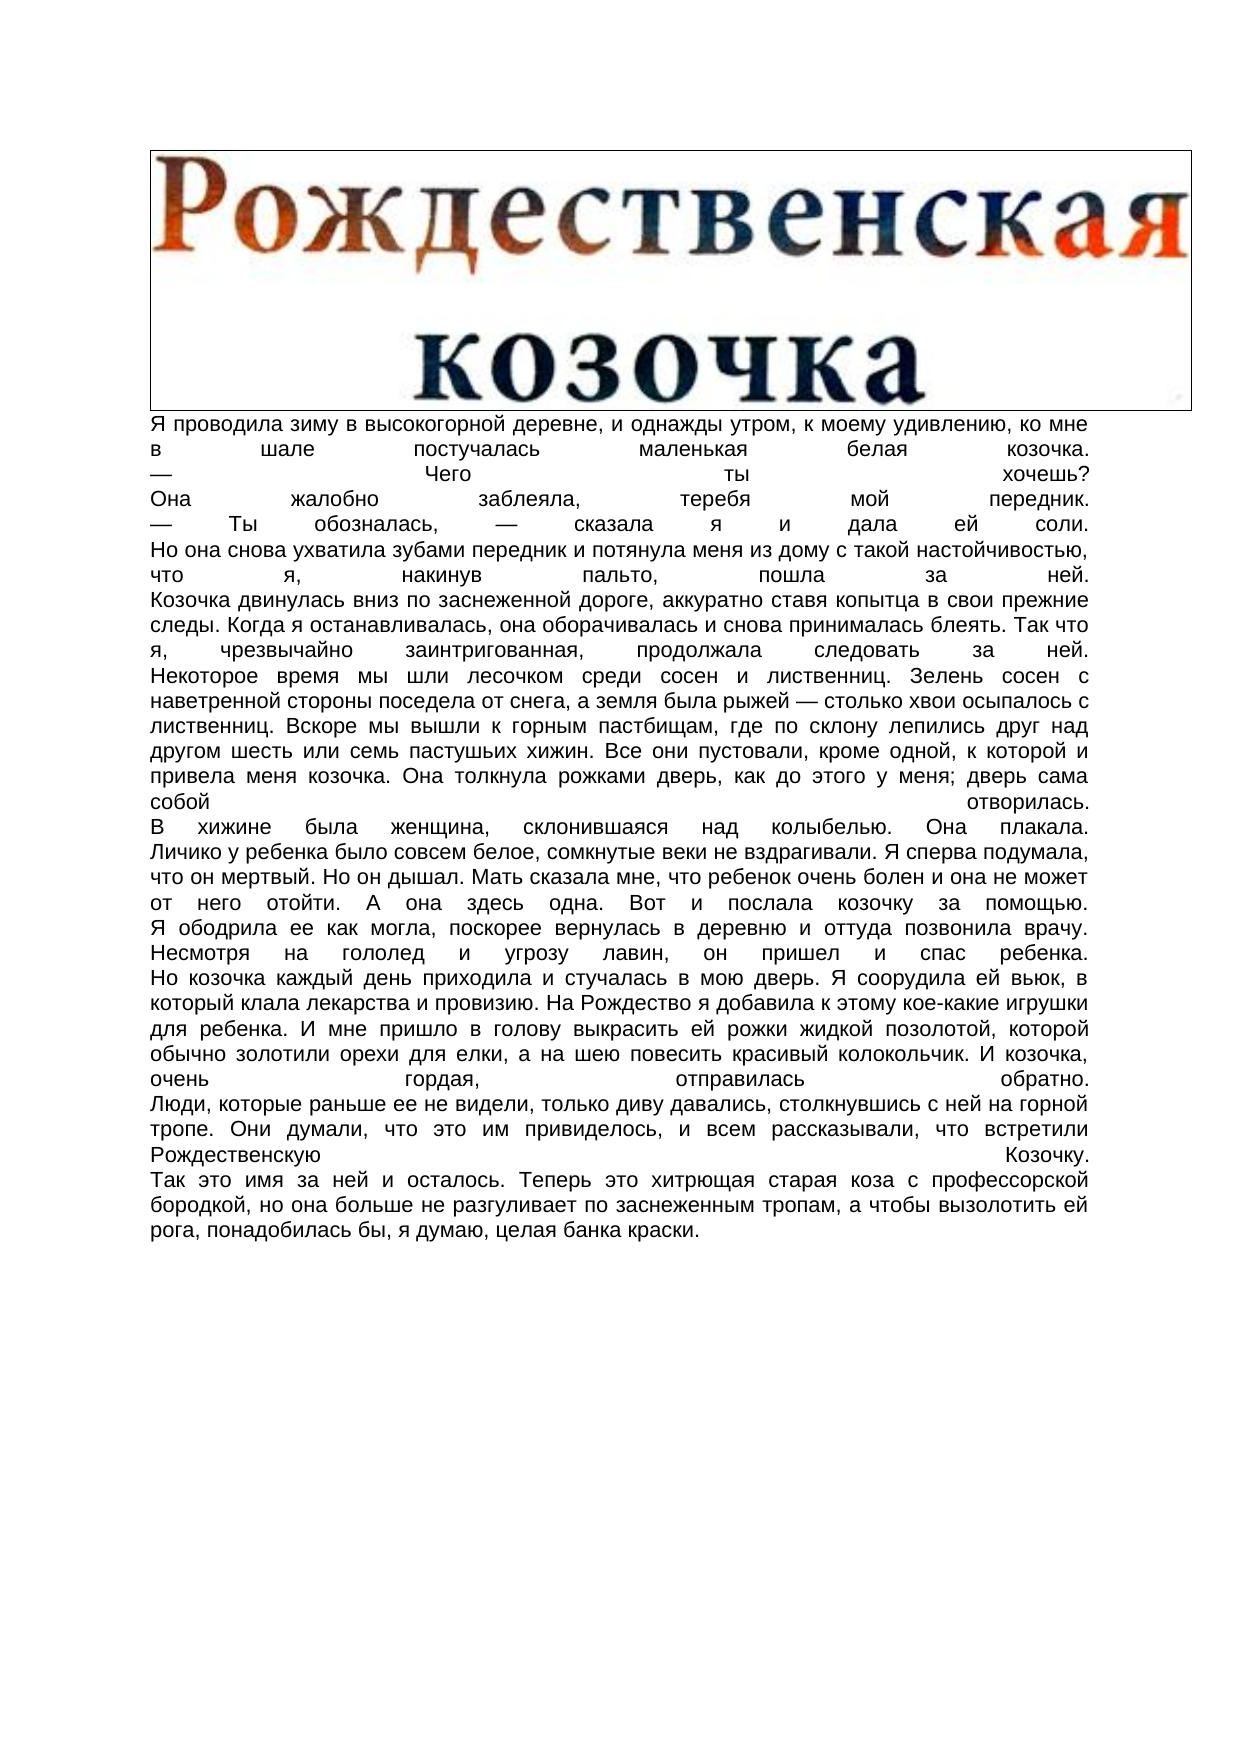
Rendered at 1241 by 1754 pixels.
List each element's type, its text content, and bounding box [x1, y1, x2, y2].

text Я проводила зиму в высокогорной деревне, и однажды утром, к моему удивлению, ко мне в шале постучалась маленькая белая козочка.— Чего ты хочешь?Она жалобно заблеяла, теребя мой передник.— Ты обозналась, — сказала я и дала ей соли.Но она снова ухватила зубами передник и потянула меня из дому с такой настойчивостью, что я, накинув пальто, пошла за ней.Козочка двинулась вниз по заснеженной дороге, аккуратно ставя копытца в свои прежние следы. Когда я останавливалась, она оборачивалась и снова принималась блеять. Так что я, чрезвычайно заинтригованная, продолжала следовать за ней.Некоторое время мы шли лесочком среди сосен и лиственниц. Зелень сосен с наветренной стороны поседела от снега, а земля была рыжей — столько хвои осыпалось с лиственниц. Вскоре мы вышли к горным пастбищам, где по склону лепились друг над другом шесть или семь пастушьих хижин. Все они пустовали, кроме одной, к которой и привела меня козочка. Она толкнула рожками дверь, как до этого у меня; дверь сама собой отворилась.В хижине была женщина, склонившаяся над колыбелью. Она плакала.Личико у ребенка было совсем белое, сомкнутые веки не вздрагивали. Я сперва подумала, что он мертвый. Но он дышал. Мать сказала мне, что ребенок очень болен и она не может от него отойти. А она здесь одна. Вот и послала козочку за помощью.Я ободрила ее как могла, поскорее вернулась в деревню и оттуда позвонила врачу. Несмотря на гололед и угрозу лавин, он пришел и спас ребенка.Но козочка каждый день приходила и стучалась в мою дверь. Я соорудила ей вьюк, в который клала лекарства и провизию. На Рождество я добавила к этому кое-какие игрушки для ребенка. И мне пришло в голову выкрасить ей рожки жидкой позолотой, которой обычно золотили орехи для елки, а на шею повесить красивый колокольчик. И козочка, очень гордая, отправилась обратно.Люди, которые раньше ее не видели, только диву давались, столкнувшись с ней на горной тропе. Они думали, что это им привиделось, и всем рассказывали, что встретили Рождественскую Козочку.Так это имя за ней и осталось. Теперь это хитрющая старая коза с профессорской бородкой, но она больше не разгуливает по заснеженным тропам, а чтобы вызолотить ей рога, понадобилась бы, я думаю, целая банка краски. [150, 411, 1090, 1242]
picture [151, 151, 1191, 410]
